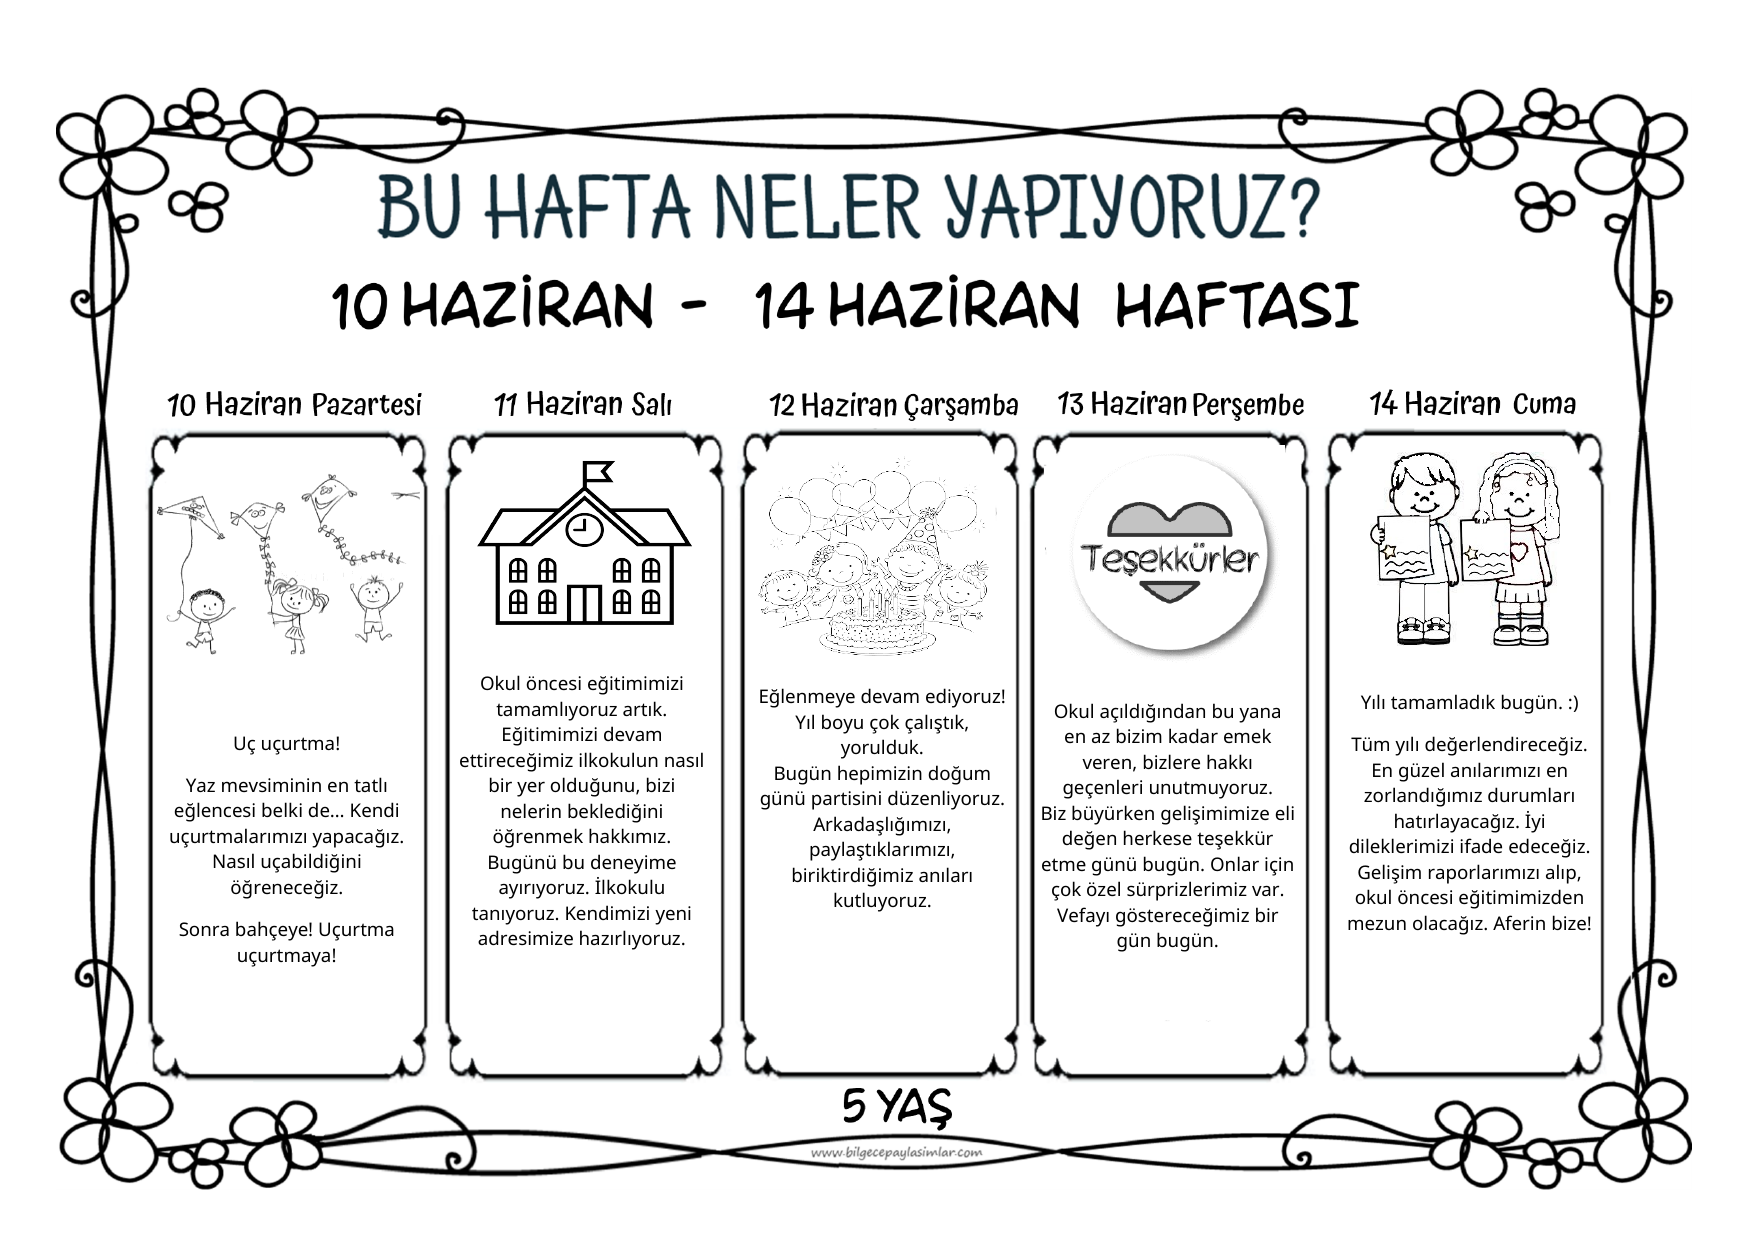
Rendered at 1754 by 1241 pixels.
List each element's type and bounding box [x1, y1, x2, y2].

picture [46, 75, 1701, 1200]
